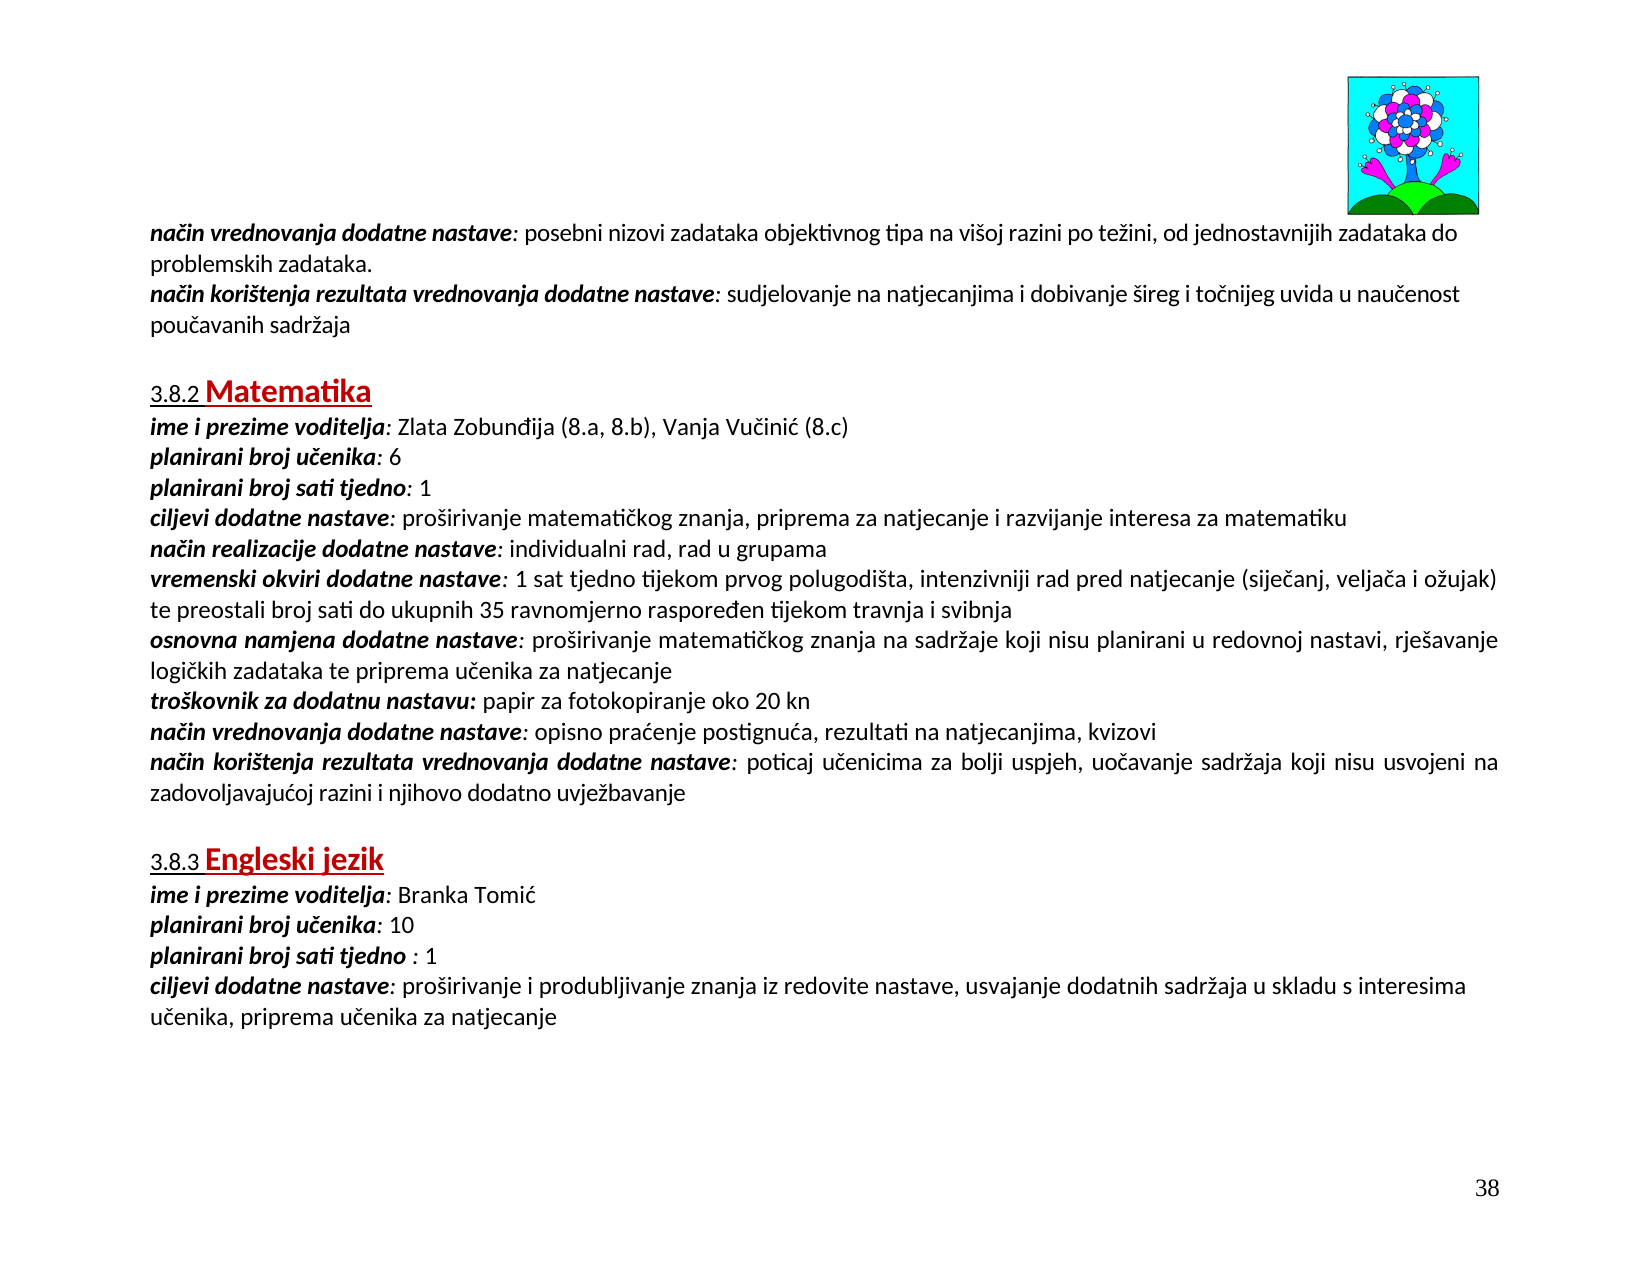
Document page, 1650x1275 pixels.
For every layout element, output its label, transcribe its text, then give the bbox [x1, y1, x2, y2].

picture [1332, 73, 1500, 218]
text osnovna namjena dodatne nastave: proširivanje matematičkog znanja na sadržaje koji nisu planirani u redovnoj nastavi, rješavanje logičkih zadataka te priprema učenika za natjecanje [150, 624, 1500, 686]
text planirani broj učenika: 6 [150, 441, 1500, 472]
text način vrednovanja dodatne nastave: opisno praćenje postignuća, rezultati na natjecanjima, kvizovi [150, 716, 1500, 747]
text način realizacije dodatne nastave: individualni rad, rad u grupama [150, 533, 1500, 563]
text 3.8.3 Engleski jezik [150, 838, 1500, 879]
text način vrednovanja dodatne nastave: posebni nizovi zadataka objektivnog tipa na višoj razini po težini, od jednostavnijih zadataka do problemskih zadataka. [150, 217, 1500, 278]
text ime i prezime voditelja: Zlata Zobunđija (8.a, 8.b), Vanja Vučinić (8.c) [150, 411, 1500, 441]
text način korištenja rezultata vrednovanja dodatne nastave: poticaj učenicima za bolji uspjeh, uočavanje sadržaja koji nisu usvojeni na zadovoljavajućoj razini i njihovo dodatno uvježbavanje [150, 747, 1500, 808]
text 3.8.2 Matematika [150, 370, 1500, 411]
text planirani broj sati tjedno : 1 [150, 940, 1500, 970]
text vremenski okviri dodatne nastave: 1 sat tjedno tijekom prvog polugodišta, intenzivniji rad pred natjecanje (siječanj, veljača i ožujak) te preostali broj sati do ukupnih 35 ravnomjerno raspoređen tijekom travnja i svibnja [150, 563, 1500, 624]
text ime i prezime voditelja: Branka Tomić [150, 879, 1500, 909]
text planirani broj sati tjedno: 1 [150, 472, 1500, 502]
text planirani broj učenika: 10 [150, 909, 1500, 940]
text ciljevi dodatne nastave: proširivanje i produbljivanje znanja iz redovite nastave, usvajanje dodatnih sadržaja u skladu s interesima učenika, priprema učenika za natjecanje [150, 970, 1500, 1031]
text ciljevi dodatne nastave: proširivanje matematičkog znanja, priprema za natjecanje i razvijanje interesa za matematiku [150, 502, 1500, 533]
text način korištenja rezultata vrednovanja dodatne nastave: sudjelovanje na natjecanjima i dobivanje šireg i točnijeg uvida u naučenost poučavanih sadržaja [150, 278, 1500, 339]
text troškovnik za dodatnu nastavu: papir za fotokopiranje oko 20 kn [150, 686, 1500, 716]
